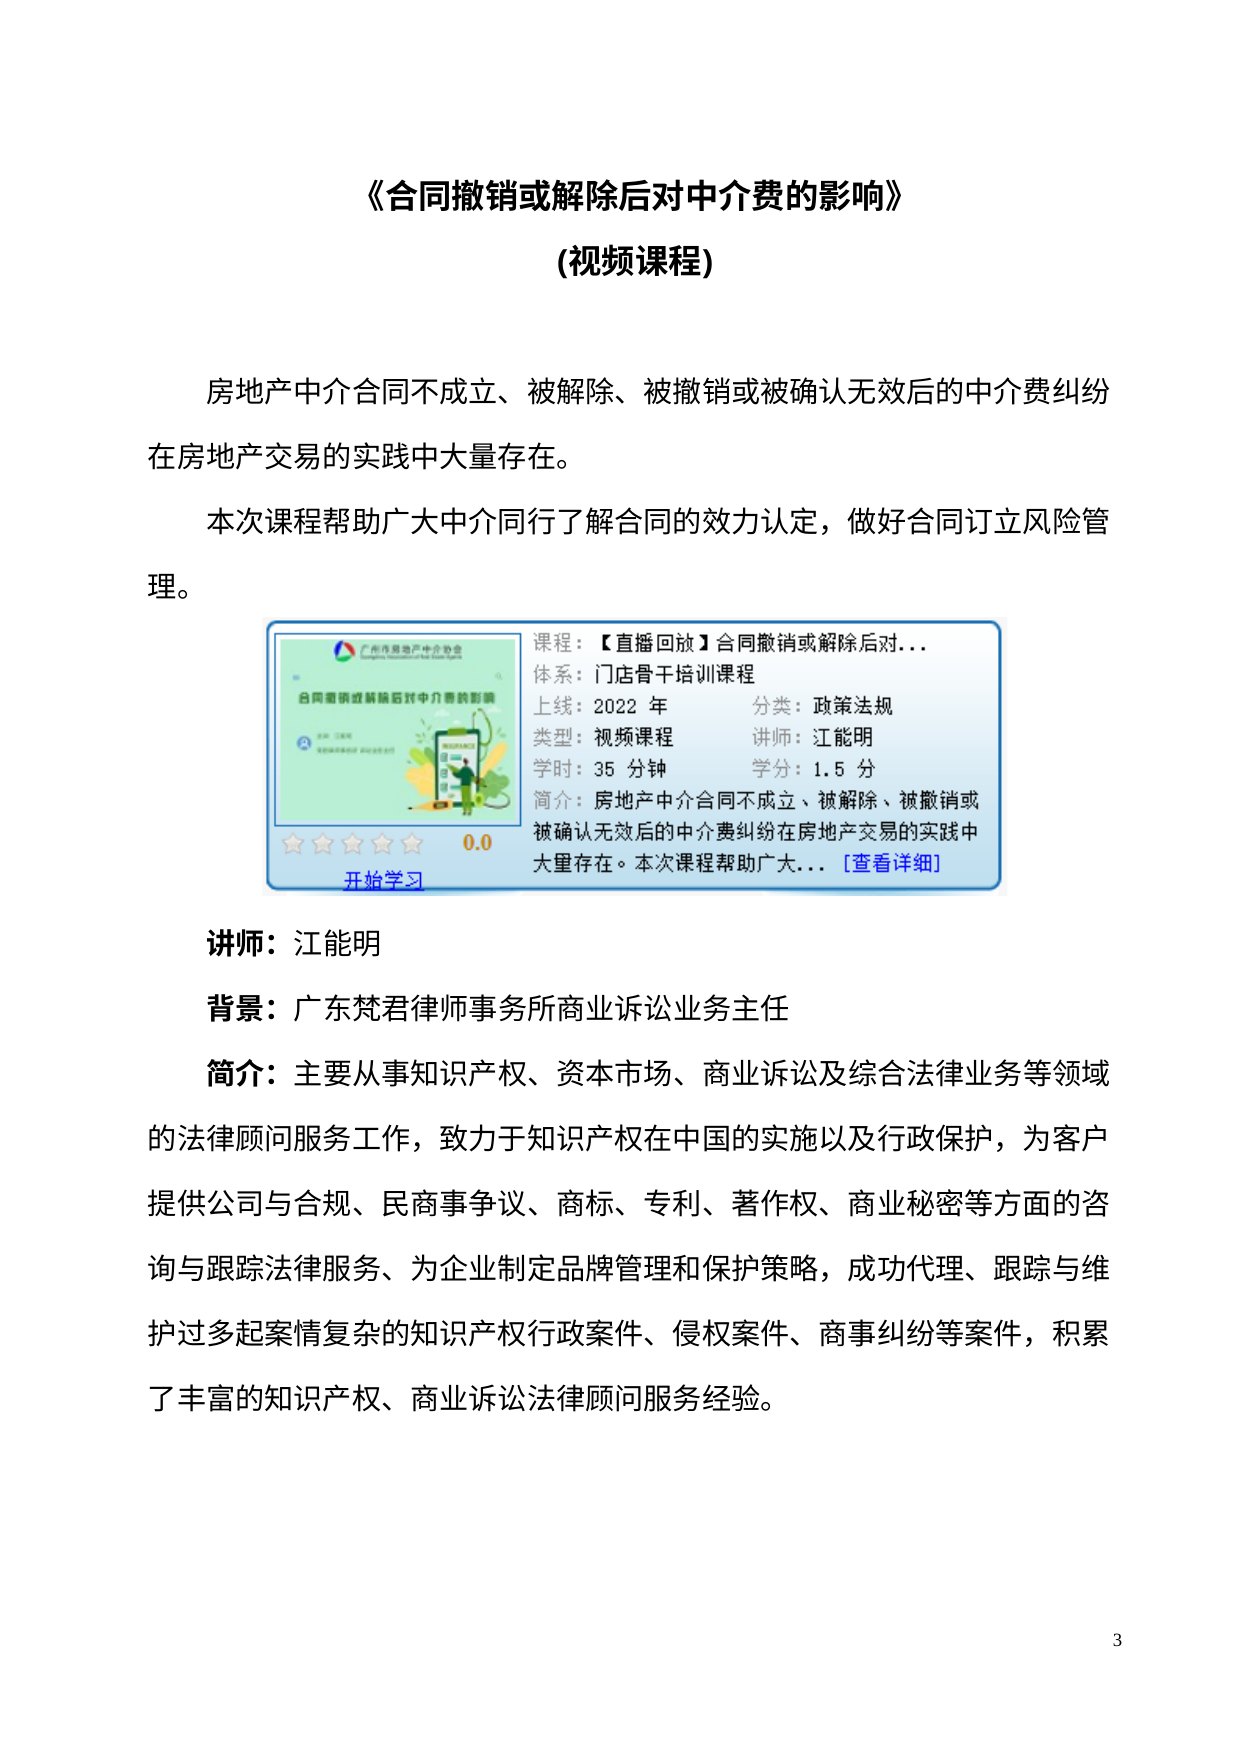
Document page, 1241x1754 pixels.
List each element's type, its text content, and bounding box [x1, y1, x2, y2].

text 房地产中介合同不成立、被解除、被撤销或被确认无效后的中介费纠纷在房地产交易的实践中大量存在。 [148, 357, 1122, 487]
text (视频课程) [148, 227, 1122, 292]
picture [262, 617, 1008, 896]
text 本次课程帮助广大中介同行了解合同的效力认定，做好合同订立风险管理。 [148, 487, 1122, 617]
text 简介：主要从事知识产权、资本市场、商业诉讼及综合法律业务等领域的法律顾问服务工作，致力于知识产权在中国的实施以及行政保护，为客户提供公司与合规、民商事争议、商标、专利、著作权、商业秘密等方面的咨询与跟踪法律服务、为企业制定品牌管理和保护策略，成功代理、跟踪与维护过多起案情复杂的知识产权行政案件、侵权案件、商事纠纷等案件，积累了丰富的知识产权、商业诉讼法律顾问服务经验。 [148, 1039, 1122, 1429]
text 《合同撤销或解除后对中介费的影响》 [148, 162, 1122, 227]
text 背景：广东梵君律师事务所商业诉讼业务主任 [148, 974, 1122, 1039]
text 讲师：江能明 [148, 909, 1122, 974]
